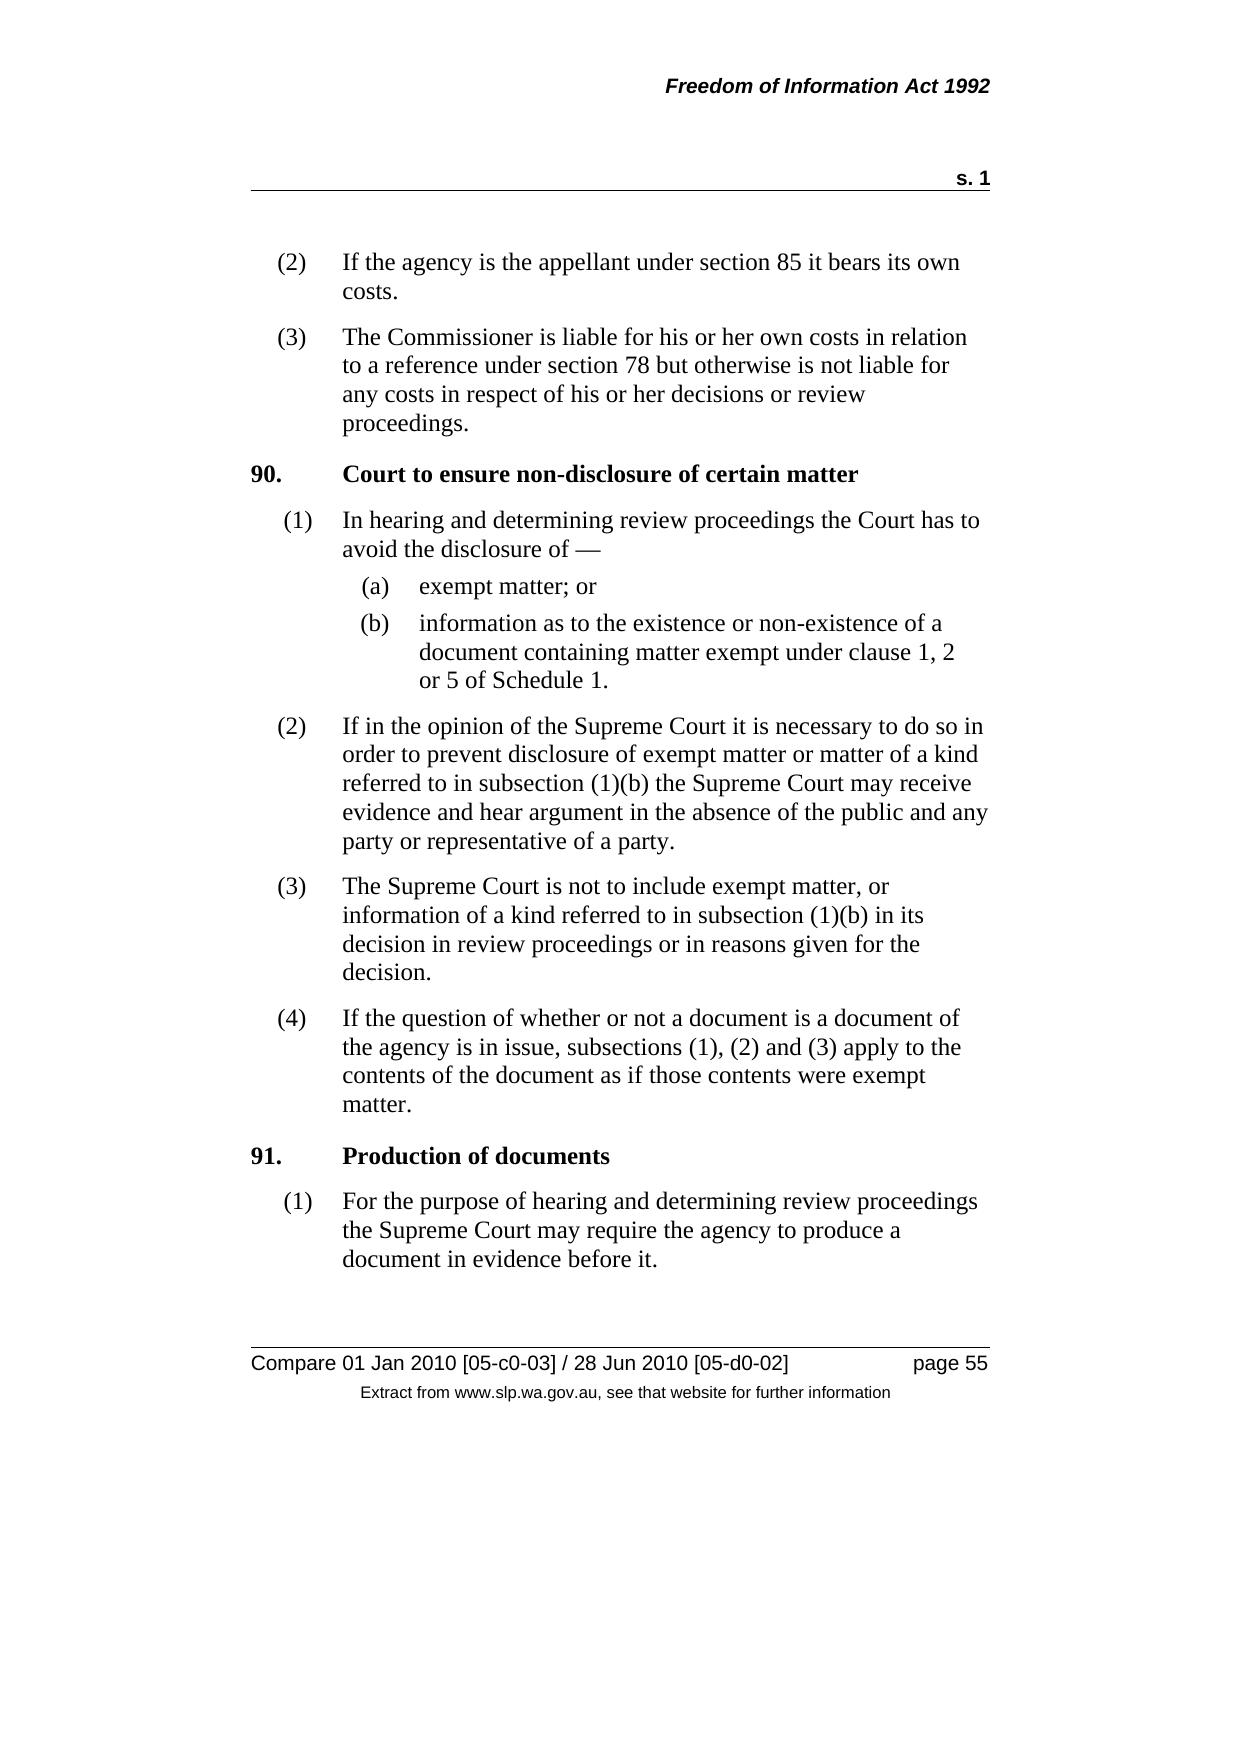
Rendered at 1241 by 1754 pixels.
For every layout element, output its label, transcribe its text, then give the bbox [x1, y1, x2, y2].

text (b) information as to the existence or non-existence of a document containing matter exempt under clause 1, 2 or 5 of Schedule 1. [251, 608, 990, 694]
subtitle 91. Production of documents [251, 1141, 990, 1169]
text (2) If the agency is the appellant under section 85 it bears its own costs. [251, 247, 990, 305]
text (3) The Supreme Court is not to include exempt matter, or information of a kind referred to in subsection (1)(b) in its decision in review proceedings or in reasons given for the decision. [251, 871, 990, 986]
text (1) In hearing and determining review proceedings the Court has to avoid the disclosure of — [251, 505, 990, 562]
text (1) For the purpose of hearing and determining review proceedings the Supreme Court may require the agency to produce a document in evidence before it. [251, 1186, 990, 1272]
subtitle 90. Court to ensure non-disclosure of certain matter [251, 459, 990, 488]
text (2) If in the opinion of the Supreme Court it is necessary to do so in order to prevent disclosure of exempt matter or matter of a kind referred to in subsection (1)(b) the Supreme Court may receive evidence and hear argument in the absence of the public and any party or representative of a party. [251, 711, 990, 854]
text (3) The Commissioner is liable for his or her own costs in relation to a reference under section 78 but otherwise is not liable for any costs in respect of his or her decisions or review proceedings. [251, 322, 990, 437]
text (4) If the question of whether or not a document is a document of the agency is in issue, subsections (1), (2) and (3) apply to the contents of the document as if those contents were exempt matter. [251, 1003, 990, 1118]
text (a) exempt matter; or [251, 571, 990, 599]
